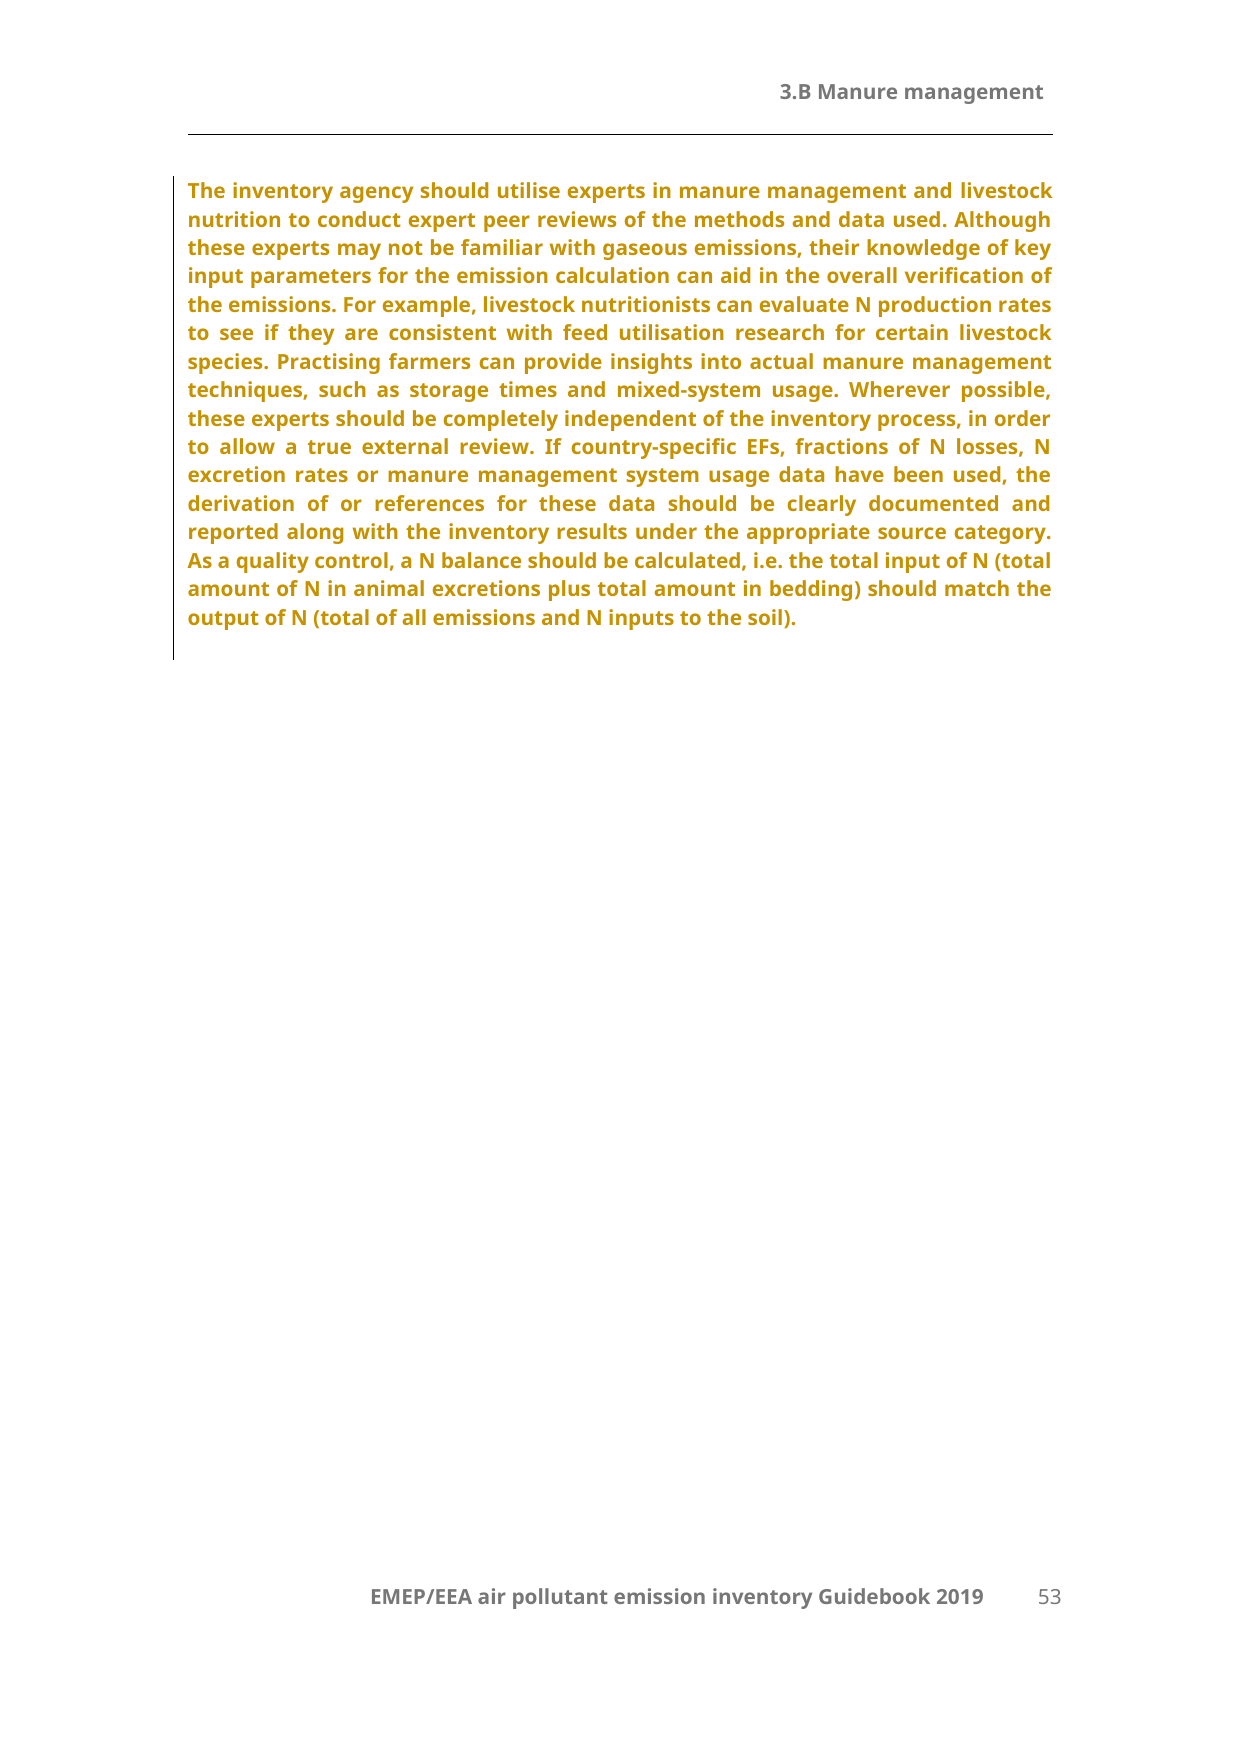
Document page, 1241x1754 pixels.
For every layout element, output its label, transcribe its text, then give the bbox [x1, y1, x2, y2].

text The inventory agency should utilise experts in manure management and livestock nutrition to conduct expert peer reviews of the methods and data used. Although these experts may not be familiar with gaseous emissions, their knowledge of key input parameters for the emission calculation can aid in the overall verification of the emissions. For example, livestock nutritionists can evaluate N production rates to see if they are consistent with feed utilisation research for certain livestock species. Practising farmers can provide insights into actual manure management techniques, such as storage times and mixed-system usage. Wherever possible, these experts should be completely independent of the inventory process, in order to allow a true external review. If country-specific EFs, fractions of N losses, N excretion rates or manure management system usage data have been used, the derivation of or references for these data should be clearly documented and reported along with the inventory results under the appropriate source category. As a quality control, a N balance should be calculated, i.e. the total input of N (total amount of N in animal excretions plus total amount in bedding) should match the output of N (total of all emissions and N inputs to the soil). [187, 176, 1053, 631]
